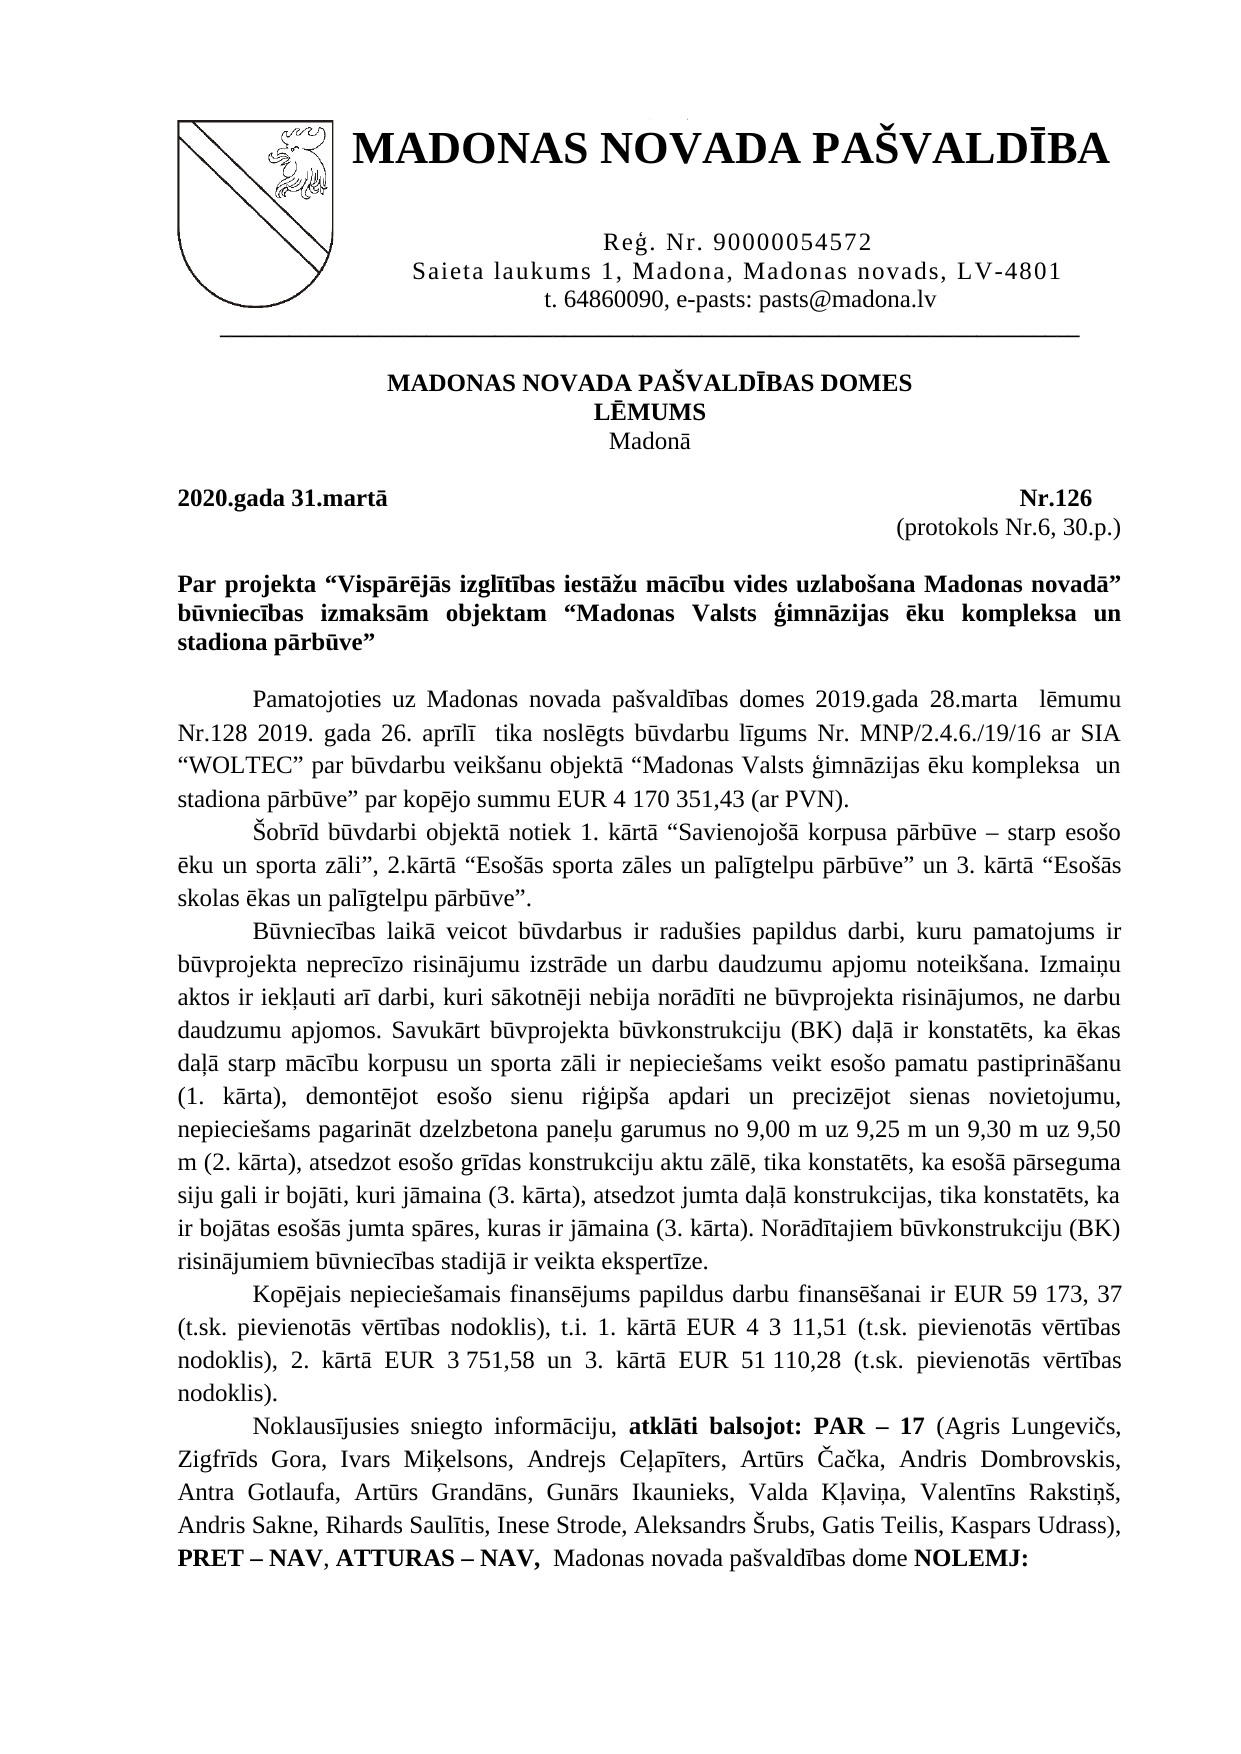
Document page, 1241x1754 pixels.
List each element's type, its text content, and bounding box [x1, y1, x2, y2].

text Reģ. Nr. 90000054572 [334, 227, 1122, 256]
text Kopējais nepieciešamais finansējums papildus darbu finansēšanai ir EUR 59 173, 37 (t.sk. pievienotās vērtības nodoklis), t.i. 1. kārtā EUR 4 3 11,51 (t.sk. pievienotās vērtības nodoklis), 2. kārtā EUR 3 751,58 un 3. kārtā EUR 51 110,28 (t.sk. pievienotās vērtības nodoklis). [177, 1279, 1122, 1407]
picture [177, 120, 334, 308]
text Saieta laukums 1, Madona, Madonas novads, LV-4801 [334, 256, 1122, 284]
text Par projekta “Vispārējās izglītības iestāžu mācību vides uzlabošana Madonas novadā” būvniecības izmaksām objektam “Madonas Valsts ģimnāzijas ēku kompleksa un stadiona pārbūve” [177, 569, 1122, 656]
text Noklausījusies sniegto informāciju, atklāti balsojot: PAR – 17 (Agris Lungevičs, Zigfrīds Gora, Ivars Miķelsons, Andrejs Ceļapīters, Artūrs Čačka, Andris Dombrovskis, Antra Gotlaufa, Artūrs Grandāns, Gunārs Ikaunieks, Valda Kļaviņa, Valentīns Rakstiņš, Andris Sakne, Rihards Saulītis, Inese Strode, Aleksandrs Šrubs, Gatis Teilis, Kaspars Udrass), PRET – NAV, ATTURAS – NAV, Madonas novada pašvaldības dome NOLEMJ: [177, 1411, 1122, 1572]
text t. 64860090, e-pasts: pasts@madona.lv [177, 284, 1122, 313]
text ___________________________________________________________________________ [177, 313, 1122, 339]
text MADONAS NOVADA PAŠVALDĪBA [334, 121, 1122, 173]
text Šobrīd būvdarbi objektā notiek 1. kārtā “Savienojošā korpusa pārbūve – starp esošo ēku un sporta zāli”, 2.kārtā “Esošās sporta zāles un palīgtelpu pārbūve” un 3. kārtā “Esošās skolas ēkas un palīgtelpu pārbūve”. [177, 817, 1122, 911]
text (protokols Nr.6, 30.p.) [177, 512, 1122, 541]
text 2020.gada 31.martā Nr.126 [177, 483, 1122, 512]
text Būvniecības laikā veicot būvdarbus ir radušies papildus darbi, kuru pamatojums ir būvprojekta neprecīzo risinājumu izstrāde un darbu daudzumu apjomu noteikšana. Izmaiņu aktos ir iekļauti arī darbi, kuri sākotnēji nebija norādīti ne būvprojekta risinājumos, ne darbu daudzumu apjomos. Savukārt būvprojekta būvkonstrukciju (BK) daļā ir konstatēts, ka ēkas daļā starp mācību korpusu un sporta zāli ir nepieciešams veikt esošo pamatu pastiprināšanu (1. kārta), demontējot esošo sienu riģipša apdari un precizējot sienas novietojumu, nepieciešams pagarināt dzelzbetona paneļu garumus no 9,00 m uz 9,25 m un 9,30 m uz 9,50 m (2. kārta), atsedzot esošo grīdas konstrukciju aktu zālē, tika konstatēts, ka esošā pārseguma siju gali ir bojāti, kuri jāmaina (3. kārta), atsedzot jumta daļā konstrukcijas, tika konstatēts, ka ir bojātas esošās jumta spāres, kuras ir jāmaina (3. kārta). Norādītajiem būvkonstrukciju (BK) risinājumiem būvniecības stadijā ir veikta ekspertīze. [177, 916, 1122, 1275]
text LĒMUMS [177, 397, 1122, 426]
text Pamatojoties uz Madonas novada pašvaldības domes 2019.gada 28.marta lēmumu Nr.128 2019. gada 26. aprīlī tika noslēgts būvdarbu līgums Nr. MNP/2.4.6./19/16 ar SIA “WOLTEC” par būvdarbu veikšanu objektā “Madonas Valsts ģimnāzijas ēku kompleksa un stadiona pārbūve” par kopējo summu EUR 4 170 351,43 (ar PVN). [177, 684, 1122, 812]
text MADONAS NOVADA PAŠVALDĪBAS DOMES [177, 368, 1122, 397]
text Madonā [177, 426, 1122, 454]
